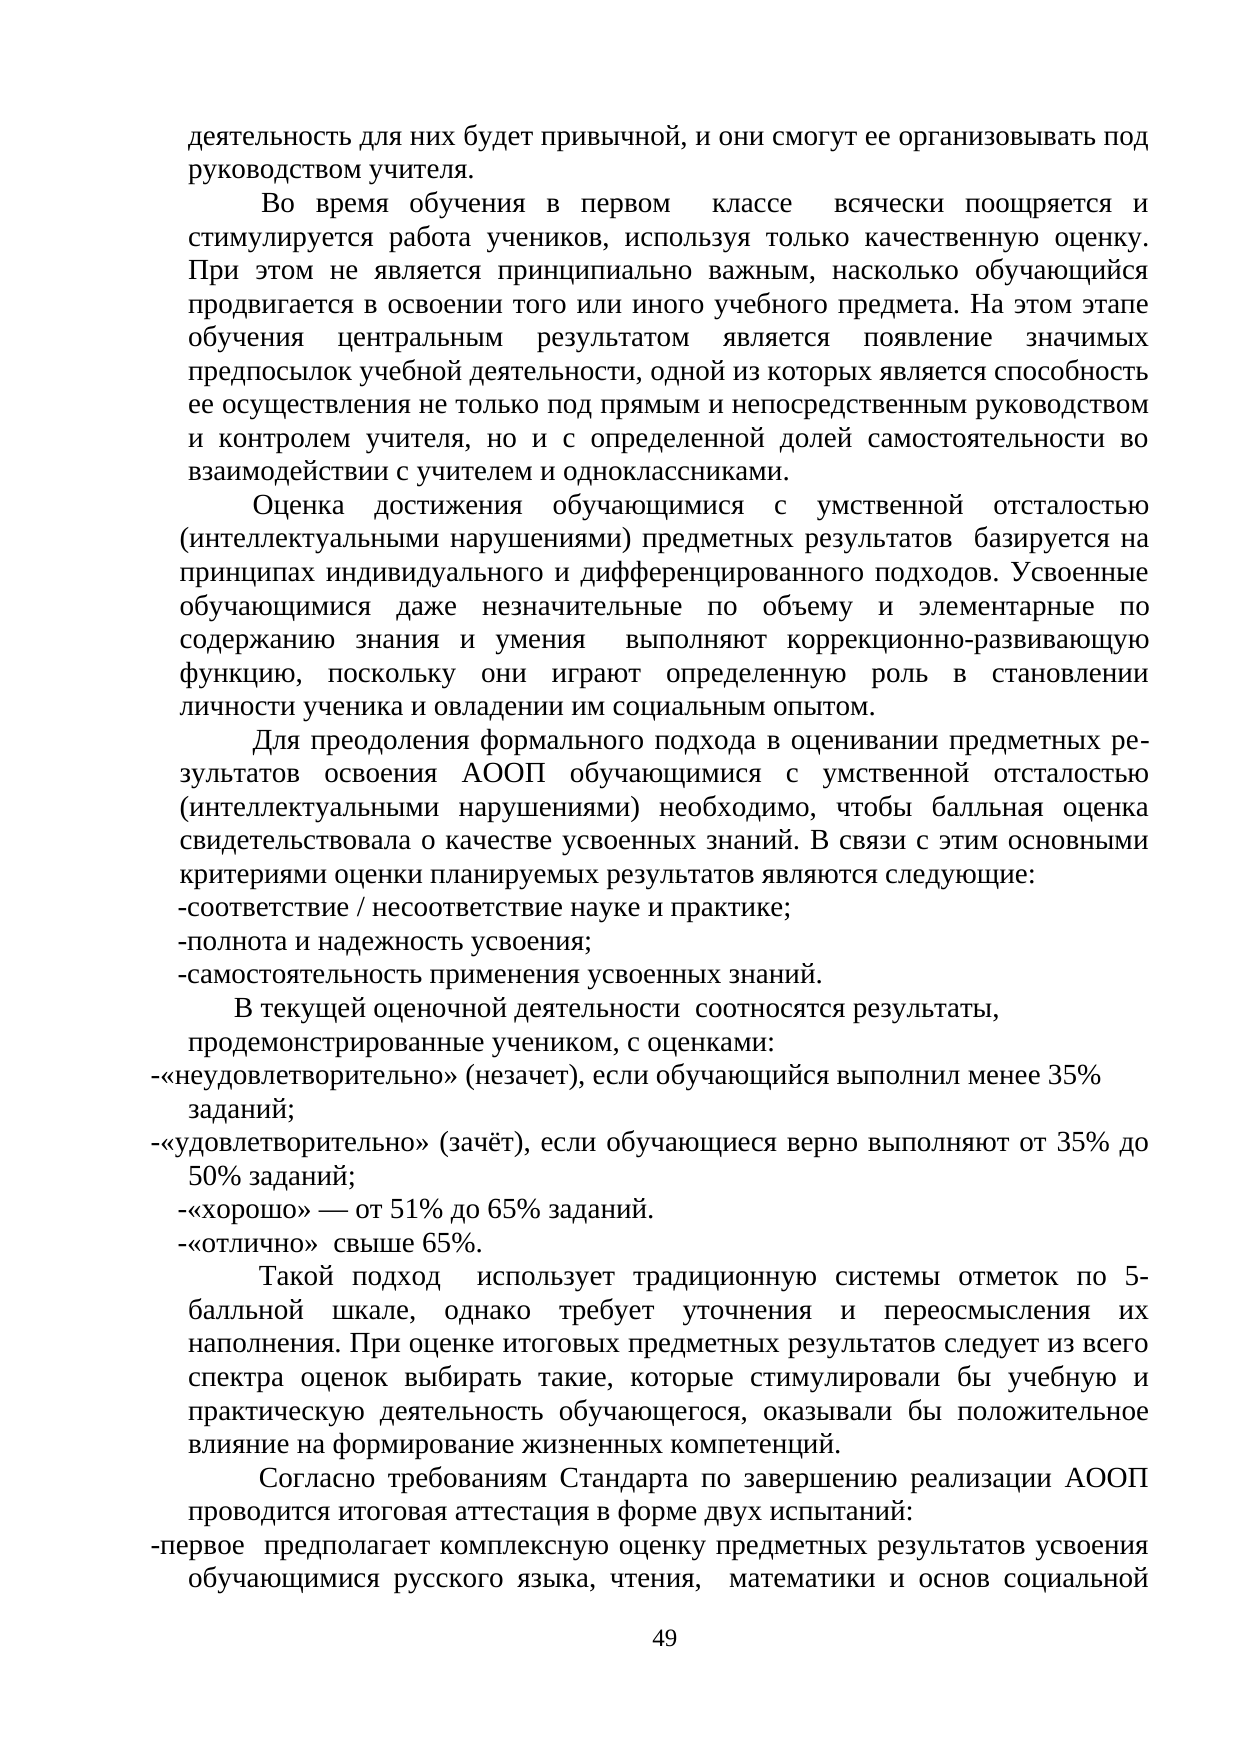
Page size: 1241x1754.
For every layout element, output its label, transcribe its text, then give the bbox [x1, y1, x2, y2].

text -соответствие / несоответствие науке и практике; [177, 889, 1149, 923]
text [150, 1527, 1149, 1594]
text -«неудовлетворительно» (незачет), если обучающийся выполнил менее 35% заданий; [150, 1057, 1149, 1124]
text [188, 118, 1149, 185]
text Такой подход использует традиционную системы отметок по 5-балльной шкале, однако требует уточнения и переосмысления их наполнения. При оценке итоговых предметных результатов следует из всего спектра оценок выбирать такие, которые стимулировали бы учебную и практическую деятельность обучающегося, оказывали бы положительное влияние на формирование жизненных компетенций. [188, 1258, 1149, 1460]
text Согласно требованиям Стандарта по завершению реализации АООП проводится итоговая аттестация в форме двух испытаний: [188, 1460, 1149, 1527]
text -«удовлетворительно» (зачёт), если обучающиеся верно выполняют от 35% до 50% заданий; [150, 1124, 1149, 1191]
text Оценка достижения обучающимися с умственной отсталостью (интеллектуальными нарушениями) предметных результатов базируется на принципах индивидуального и дифференцированного подходов. Усвоенные обучающимися даже незначительные по объему и элементарные по содержанию знания и умения выполняют коррекционно-развивающую функцию, поскольку они играют определенную роль в становлении личности ученика и овладении им социальным опытом. [179, 487, 1149, 722]
text -«хорошо» — от 51% до 65% заданий. [177, 1191, 1152, 1225]
text -полнота и надежность усвоения; [177, 923, 1149, 957]
text В текущей оценочной деятельности соотносятся результаты, продемонстрированные учеником, с оценками: [188, 990, 1149, 1057]
text -«отлично» свыше 65%. [177, 1225, 1152, 1258]
text -самостоятельность применения усвоенных знаний. [177, 957, 1149, 990]
text Во время обучения в первом классе всячески поощряется и стимулируется работа учеников, используя только качественную оценку. При этом не является принципиально важным, насколько обучающийся продвигается в освоении того или иного учебного предмета. На этом этапе обучения центральным результатом является появление значимых предпосылок учебной деятельности, одной из которых является способность ее осуществления не только под прямым и непосредственным руководством и контролем учителя, но и с определенной долей самостоятельности во взаимодействии с учителем и одноклассниками. [188, 185, 1149, 487]
text Для преодоления формального подхода в оценивании предметных результатов освоения АООП обучающимися с умственной отсталостью (интеллектуальными нарушениями) необходимо, чтобы балльная оценка свидетельствовала о качестве усвоенных знаний. В связи с этим основными критериями оценки планируемых результатов являются следующие: [179, 722, 1149, 889]
